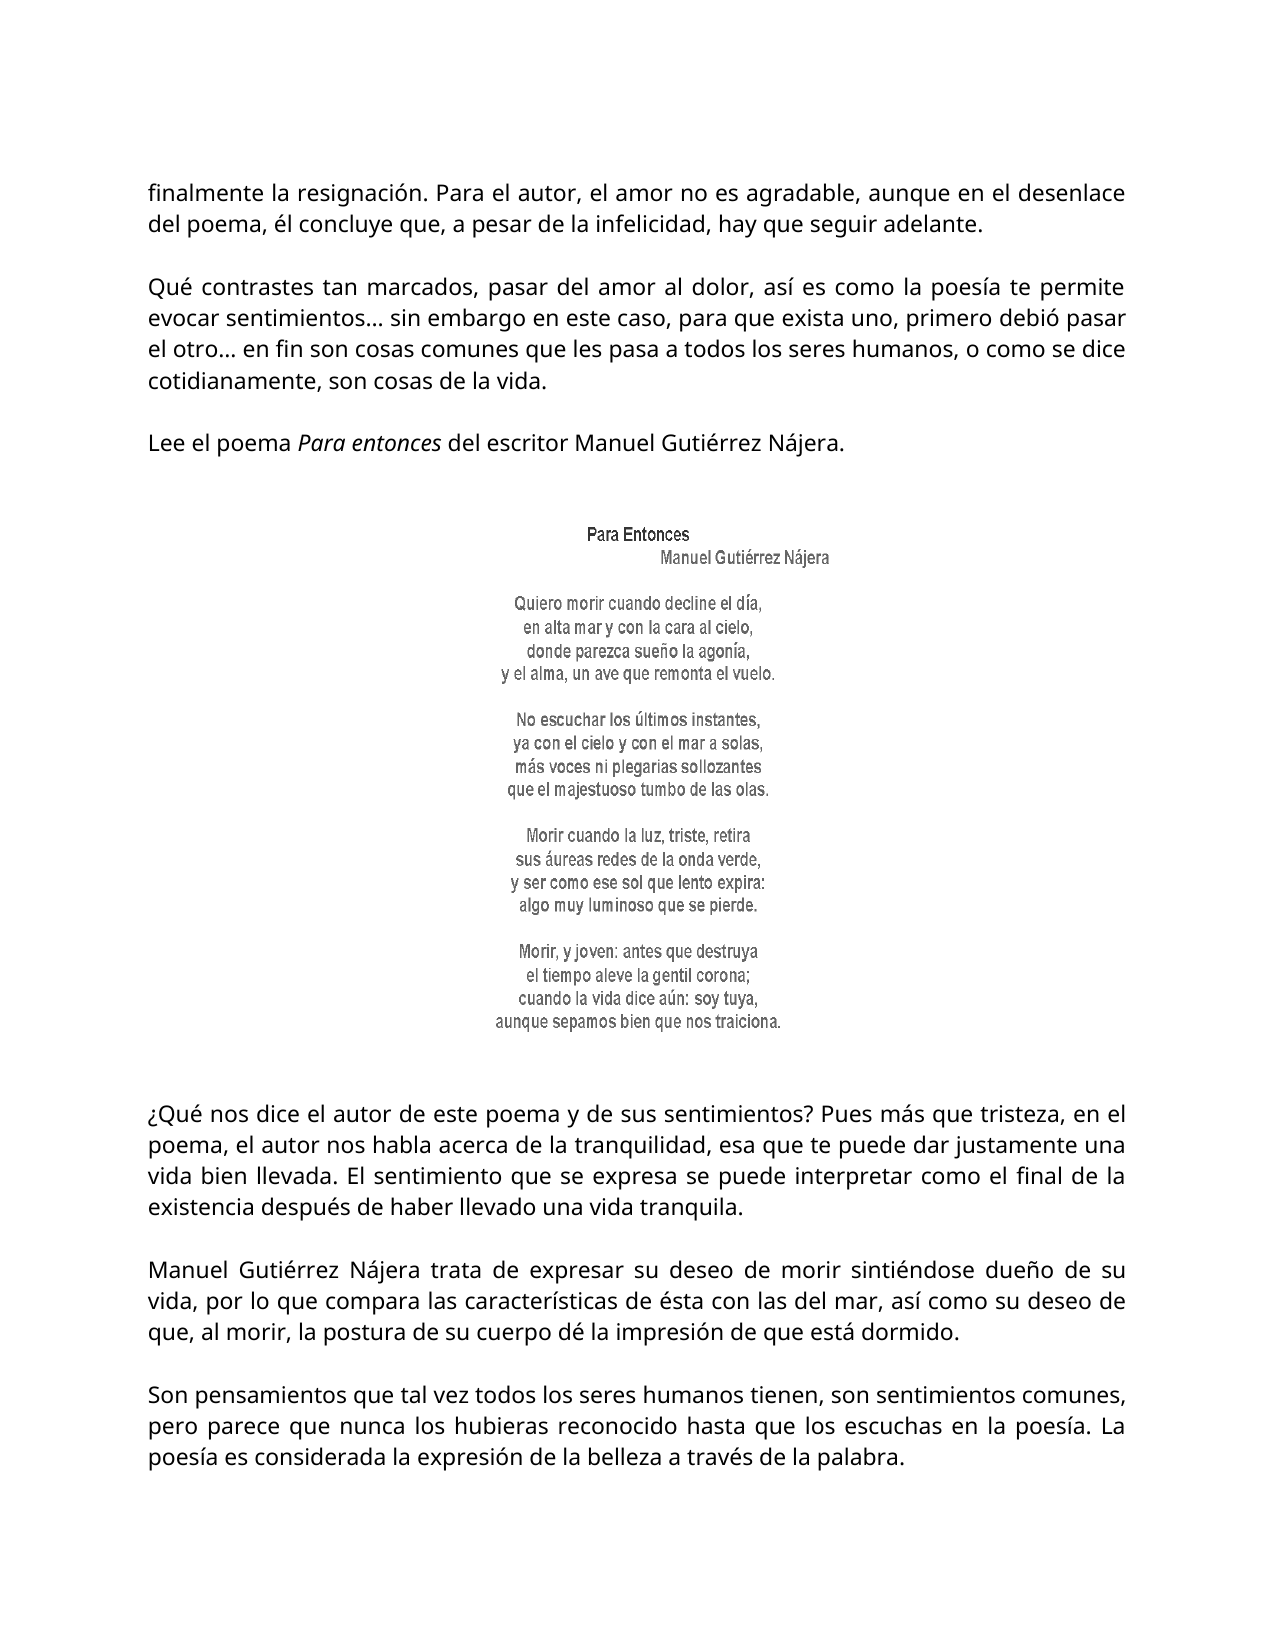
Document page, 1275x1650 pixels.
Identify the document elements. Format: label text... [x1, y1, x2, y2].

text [148, 177, 1127, 240]
text Qué contrastes tan marcados, pasar del amor al dolor, así es como la poesía te permite evocar sentimientos… sin embargo en este caso, para que exista uno, primero debió pasar el otro… en fin son cosas comunes que les pasa a todos los seres humanos, o como se dice cotidianamente, son cosas de la vida. [148, 271, 1127, 396]
text Lee el poema Para entonces del escritor Manuel Gutiérrez Nájera. [148, 427, 1127, 458]
text Son pensamientos que tal vez todos los seres humanos tienen, son sentimientos comunes, pero parece que nunca los hubieras reconocido hasta que los escuchas en la poesía. La poesía es considerada la expresión de la belleza a través de la palabra. [148, 1379, 1127, 1472]
picture [244, 489, 1031, 1067]
text Manuel Gutiérrez Nájera trata de expresar su deseo de morir sintiéndose dueño de su vida, por lo que compara las características de ésta con las del mar, así como su deseo de que, al morir, la postura de su cuerpo dé la impresión de que está dormido. [148, 1254, 1127, 1347]
text ¿Qué nos dice el autor de este poema y de sus sentimientos? Pues más que tristeza, en el poema, el autor nos habla acerca de la tranquilidad, esa que te puede dar justamente una vida bien llevada. El sentimiento que se expresa se puede interpretar como el final de la existencia después de haber llevado una vida tranquila. [148, 1097, 1127, 1222]
